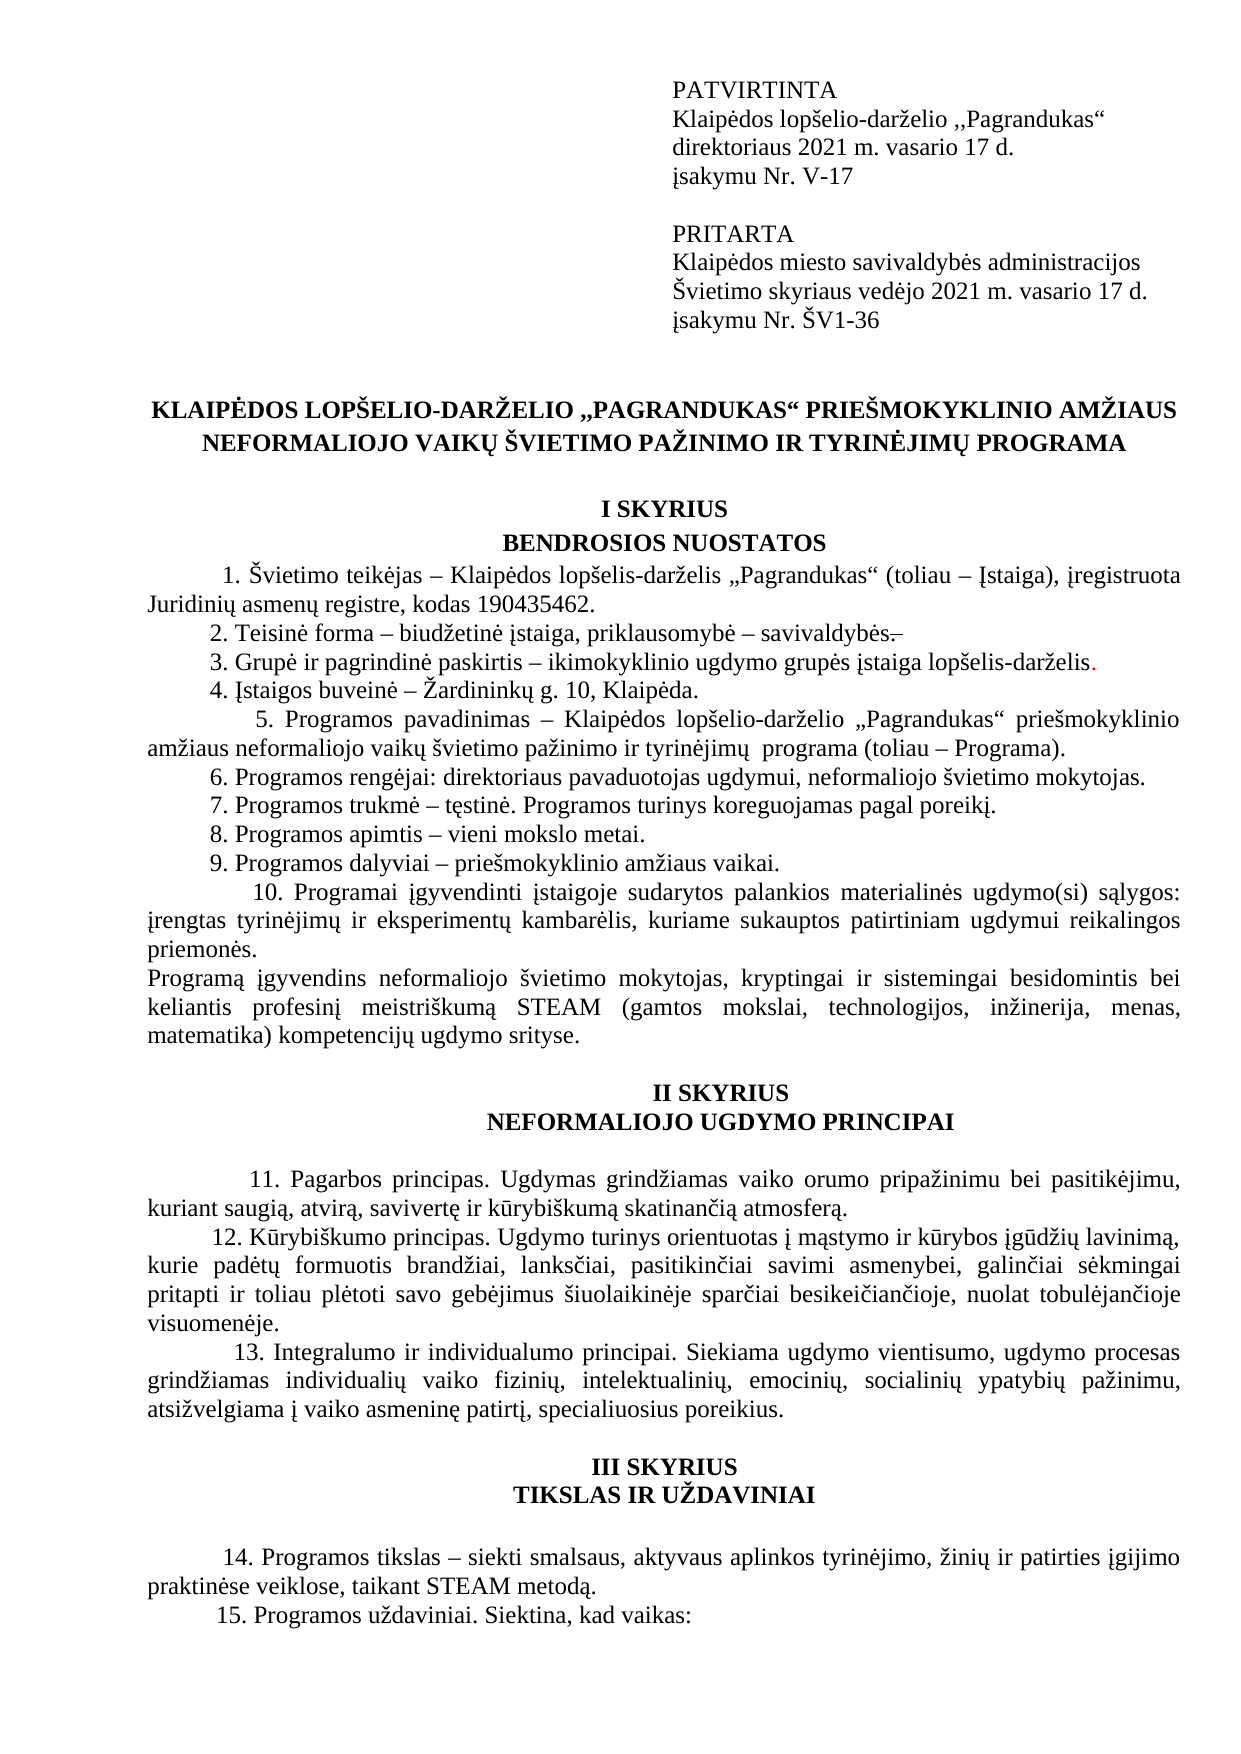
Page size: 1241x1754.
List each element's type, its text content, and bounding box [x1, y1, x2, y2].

text 2. Teisinė forma – biudžetinė įstaiga, priklausomybė – savivaldybės. [147, 618, 1182, 647]
text Klaipėdos miesto savivaldybės administracijos Švietimo skyriaus vedėjo 2021 m. vasario 17 d. [672, 247, 1182, 305]
text klaipėdos LOPŠELIO-DARŽELIO ,,PAGRANDUKAS“ PRIEŠMOKYKLINIO AMŽIAUS Neformaliojo vaikų švietimo PAŽINIMO IR TYRINĖJIMŲ PROGRAMA [147, 396, 1182, 457]
text TIKSLAS IR UŽDAVINIAI [147, 1481, 1182, 1509]
text įsakymu Nr. ŠV1-36 [672, 305, 1182, 334]
text I SKYRIUS [147, 494, 1182, 523]
text 8. Programos apimtis – vieni mokslo metai. [184, 819, 1182, 848]
text Klaipėdos lopšelio-darželio ,,Pagrandukas“ direktoriaus 2021 m. vasario 17 d. [672, 104, 1182, 161]
text 6. Programos rengėjai: direktoriaus pavaduotojas ugdymui, neformaliojo švietimo mokytojas. [147, 762, 1182, 791]
text 9. Programos dalyviai – priešmokyklinio amžiaus vaikai. [184, 848, 1182, 877]
text 1. Švietimo teikėjas – Klaipėdos lopšelis-darželis „Pagrandukas“ (toliau – Įstaiga), įregistruota Juridinių asmenų registre, kodas 190435462. [147, 561, 1182, 618]
text 12. Kūrybiškumo principas. Ugdymo turinys orientuotas į mąstymo ir kūrybos įgūdžių lavinimą, kurie padėtų formuotis brandžiai, lanksčiai, pasitikinčiai savimi asmenybei, galinčiai sėkmingai pritapti ir toliau plėtoti savo gebėjimus šiuolaikinėje sparčiai besikeičiančioje, nuolat tobulėjančioje visuomenėje. [147, 1222, 1182, 1337]
text BENDROSIOS NUOSTATOS [147, 528, 1182, 556]
text 11. Pagarbos principas. Ugdymas grindžiamas vaiko orumo pripažinimu bei pasitikėjimu, kuriant saugią, atvirą, savivertę ir kūrybiškumą skatinančią atmosferą. [147, 1164, 1182, 1222]
text 10. Programai įgyvendinti įstaigoje sudarytos palankios materialinės ugdymo(si) sąlygos: įrengtas tyrinėjimų ir eksperimentų kambarėlis, kuriame sukauptos patirtiniam ugdymui reikalingos priemonės. [147, 877, 1182, 963]
text PRITARTA [672, 219, 1182, 247]
text III SKYRIUS [147, 1452, 1182, 1481]
text NEFORMALIOJO UGDYMO PRINCIPAI [259, 1107, 1182, 1136]
text PATVIRTINTA [537, 75, 1182, 104]
text 14. Programos tikslas – siekti smalsaus, aktyvaus aplinkos tyrinėjimo, žinių ir patirties įgijimo praktinėse veiklose, taikant STEAM metodą. [147, 1542, 1182, 1600]
text 5. Programos pavadinimas – Klaipėdos lopšelio-darželio „Pagrandukas“ priešmokyklinio amžiaus neformaliojo vaikų švietimo pažinimo ir tyrinėjimų programa (toliau – Programa). [147, 704, 1182, 762]
text 15. Programos uždaviniai. Siektina, kad vaikas: [147, 1600, 1182, 1629]
text 13. Integralumo ir individualumo principai. Siekiama ugdymo vientisumo, ugdymo procesas grindžiamas individualių vaiko fizinių, intelektualinių, emocinių, socialinių ypatybių pažinimu, atsižvelgiama į vaiko asmeninę patirtį, specialiuosius poreikius. [147, 1337, 1182, 1423]
text 4. Įstaigos buveinė – Žardininkų g. 10, Klaipėda. [147, 676, 1182, 704]
text įsakymu Nr. V-17 [672, 161, 1182, 190]
text Programą įgyvendins neformaliojo švietimo mokytojas, kryptingai ir sistemingai besidomintis bei keliantis profesinį meistriškumą STEAM (gamtos mokslai, technologijos, inžinerija, menas, matematika) kompetencijų ugdymo srityse. [147, 963, 1182, 1049]
text 3. Grupė ir pagrindinė paskirtis – ikimokyklinio ugdymo grupės įstaiga lopšelis-darželis. [147, 647, 1182, 676]
text 7. Programos trukmė – tęstinė. Programos turinys koreguojamas pagal poreikį. [147, 791, 1182, 819]
text II SKYRIUS [259, 1078, 1182, 1107]
